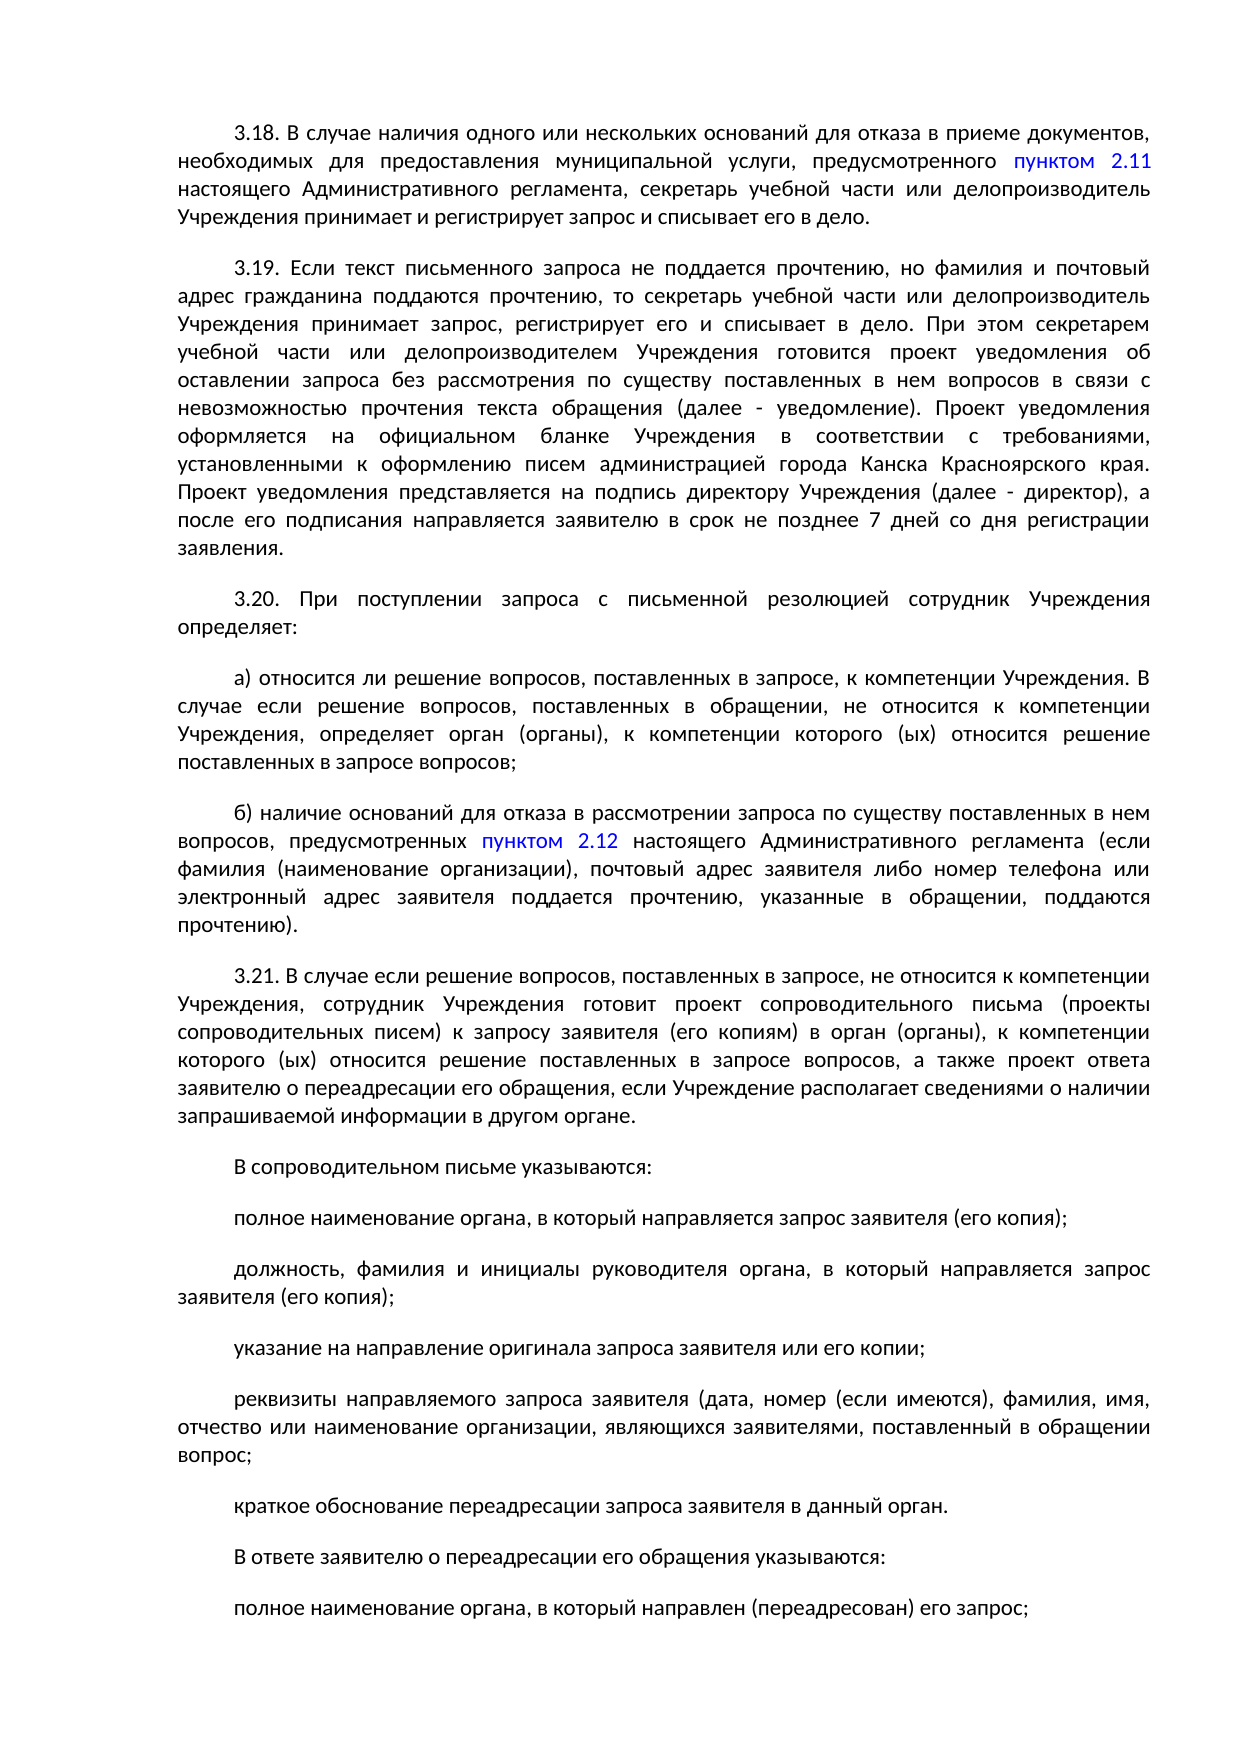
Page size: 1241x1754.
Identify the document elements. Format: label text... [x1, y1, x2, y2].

text 3.21. В случае если решение вопросов, поставленных в запросе, не относится к компетенции Учреждения, сотрудник Учреждения готовит проект сопроводительного письма (проекты сопроводительных писем) к запросу заявителя (его копиям) в орган (органы), к компетенции которого (ых) относится решение поставленных в запросе вопросов, а также проект ответа заявителю о переадресации его обращения, если Учреждение располагает сведениями о наличии запрашиваемой информации в другом органе. [177, 961, 1152, 1129]
text 3.20. При поступлении запроса с письменной резолюцией сотрудник Учреждения определяет: [177, 584, 1152, 640]
text а) относится ли решение вопросов, поставленных в запросе, к компетенции Учреждения. В случае если решение вопросов, поставленных в обращении, не относится к компетенции Учреждения, определяет орган (органы), к компетенции которого (ых) относится решение поставленных в запросе вопросов; [177, 663, 1152, 775]
text В сопроводительном письме указываются: [177, 1152, 1152, 1180]
text должность, фамилия и инициалы руководителя органа, в который направляется запрос заявителя (его копия); [177, 1254, 1152, 1310]
text указание на направление оригинала запроса заявителя или его копии; [177, 1333, 1152, 1361]
text полное наименование органа, в который направляется запрос заявителя (его копия); [177, 1203, 1152, 1231]
text краткое обоснование переадресации запроса заявителя в данный орган. [177, 1491, 1152, 1519]
text 3.18. В случае наличия одного или нескольких оснований для отказа в приеме документов, необходимых для предоставления муниципальной услуги, предусмотренного пунктом 2.11 настоящего Административного регламента, секретарь учебной части или делопроизводитель Учреждения принимает и регистрирует запрос и списывает его в дело. [177, 118, 1152, 230]
text реквизиты направляемого запроса заявителя (дата, номер (если имеются), фамилия, имя, отчество или наименование организации, являющихся заявителями, поставленный в обращении вопрос; [177, 1384, 1152, 1468]
text полное наименование органа, в который направлен (переадресован) его запрос; [177, 1593, 1152, 1621]
text б) наличие оснований для отказа в рассмотрении запроса по существу поставленных в нем вопросов, предусмотренных пунктом 2.12 настоящего Административного регламента (если фамилия (наименование организации), почтовый адрес заявителя либо номер телефона или электронный адрес заявителя поддается прочтению, указанные в обращении, поддаются прочтению). [177, 798, 1152, 938]
text 3.19. Если текст письменного запроса не поддается прочтению, но фамилия и почтовый адрес гражданина поддаются прочтению, то секретарь учебной части или делопроизводитель Учреждения принимает запрос, регистрирует его и списывает в дело. При этом секретарем учебной части или делопроизводителем Учреждения готовится проект уведомления об оставлении запроса без рассмотрения по существу поставленных в нем вопросов в связи с невозможностью прочтения текста обращения (далее - уведомление). Проект уведомления оформляется на официальном бланке Учреждения в соответствии с требованиями, установленными к оформлению писем администрацией города Канска Красноярского края. Проект уведомления представляется на подпись директору Учреждения (далее - директор), а после его подписания направляется заявителю в срок не позднее 7 дней со дня регистрации заявления. [177, 253, 1152, 561]
text В ответе заявителю о переадресации его обращения указываются: [177, 1542, 1152, 1570]
